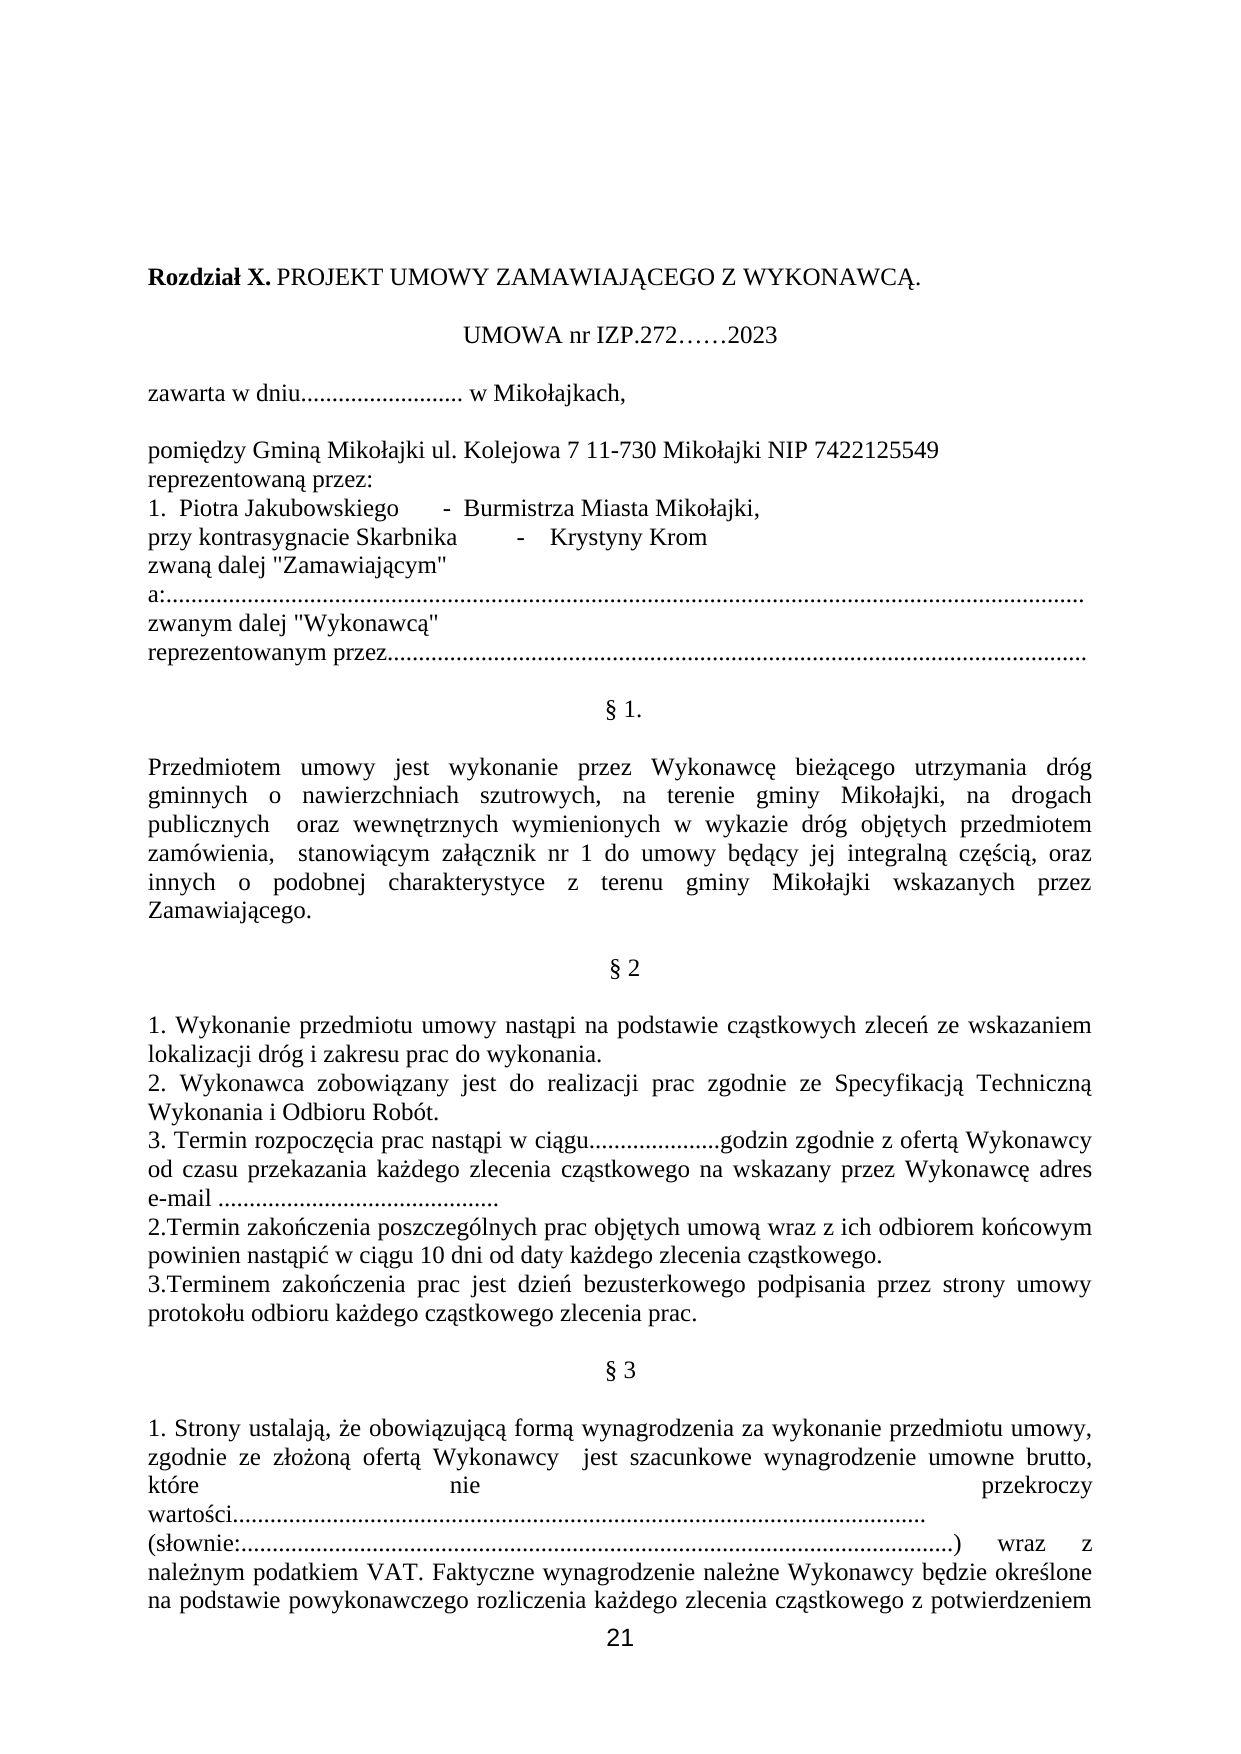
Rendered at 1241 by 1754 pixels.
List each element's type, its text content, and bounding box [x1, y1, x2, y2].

text przy kontrasygnacie Skarbnika - Krystyny Krom [148, 522, 1093, 550]
text 3.Terminem zakończenia prac jest dzień bezusterkowego podpisania przez strony umowy protokołu odbioru każdego cząstkowego zlecenia prac. [148, 1269, 1093, 1327]
text Rozdział X. PROJEKT UMOWY ZAMAWIAJĄCEGO Z WYKONAWCĄ. [148, 262, 1093, 291]
text 1. Wykonanie przedmiotu umowy nastąpi na podstawie cząstkowych zleceń ze wskazaniem lokalizacji dróg i zakresu prac do wykonania. [148, 1010, 1093, 1068]
text UMOWA nr IZP.272……2023 [148, 320, 1093, 349]
text 2.Termin zakończenia poszczególnych prac objętych umową wraz z ich odbiorem końcowym powinien nastąpić w ciągu 10 dni od daty każdego zlecenia cząstkowego. [148, 1212, 1093, 1269]
text reprezentowaną przez: [148, 464, 1093, 493]
text pomiędzy Gminą Mikołajki ul. Kolejowa 7 11-730 Mikołajki NIP 7422125549 [148, 435, 1093, 464]
text a:...................................................................................................................................................zwanym dalej "Wykonawcą" [148, 579, 1093, 637]
text 3. Termin rozpoczęcia prac nastąpi w ciągu.....................godzin zgodnie z ofertą Wykonawcy od czasu przekazania każdego zlecenia cząstkowego na wskazany przez Wykonawcę adres e-mail ............................................. [148, 1125, 1093, 1212]
text zwaną dalej "Zamawiającym" [148, 550, 1093, 579]
text reprezentowanym przez................................................................................................................ [148, 637, 1093, 665]
text § 1. [148, 694, 1093, 723]
text § 3 [148, 1355, 1093, 1384]
text zawarta w dniu.......................... w Mikołajkach, [148, 378, 1093, 407]
text Przedmiotem umowy jest wykonanie przez Wykonawcę bieżącego utrzymania dróg gminnych o nawierzchniach szutrowych, na terenie gminy Mikołajki, na drogach publicznych oraz wewnętrznych wymienionych w wykazie dróg objętych przedmiotem zamówienia, stanowiącym załącznik nr 1 do umowy będący jej integralną częścią, oraz innych o podobnej charakterystyce z terenu gminy Mikołajki wskazanych przez Zamawiającego. [148, 752, 1093, 924]
text 1. Piotra Jakubowskiego - Burmistrza Miasta Mikołajki, [148, 493, 1093, 522]
text § 2 [148, 953, 1093, 982]
text 2. Wykonawca zobowiązany jest do realizacji prac zgodnie ze Specyfikacją Techniczną Wykonania i Odbioru Robót. [148, 1068, 1093, 1125]
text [148, 1413, 1093, 1614]
